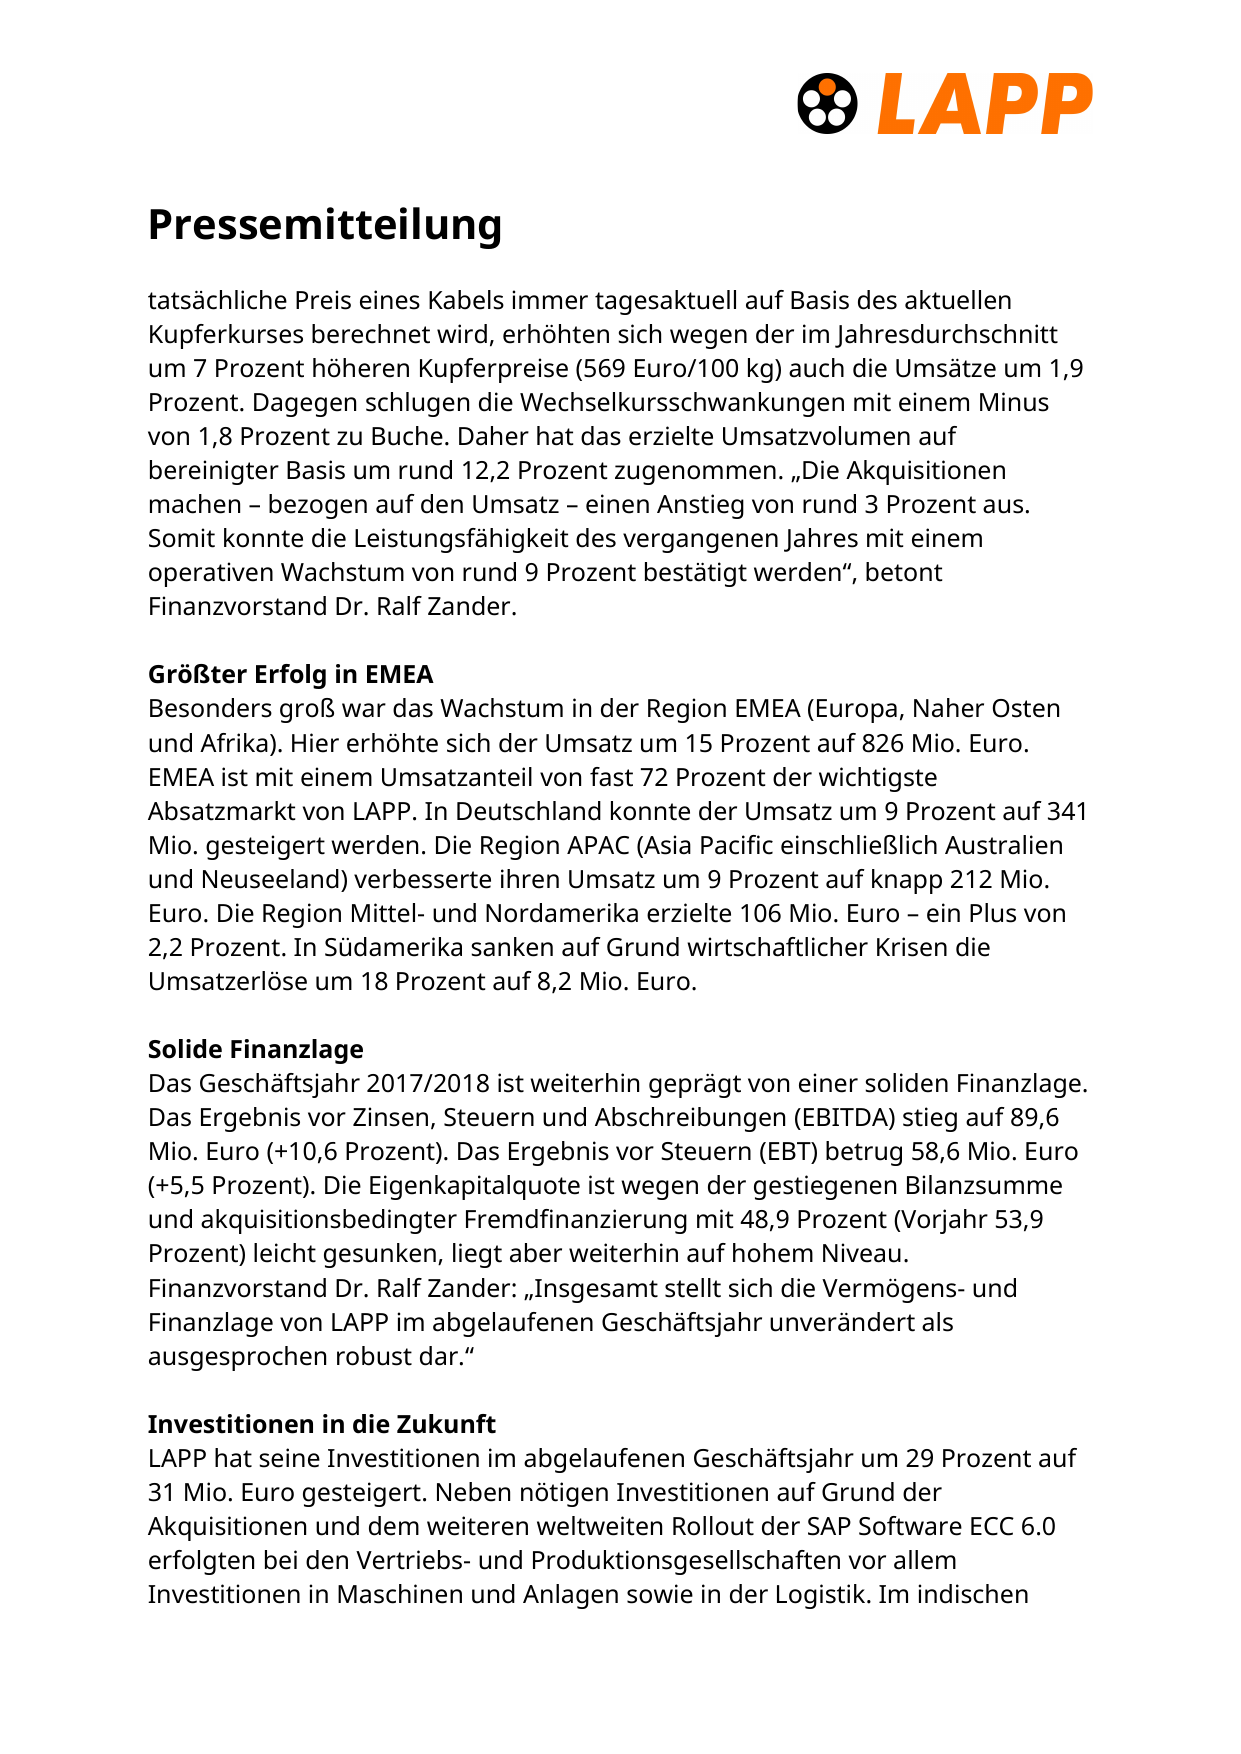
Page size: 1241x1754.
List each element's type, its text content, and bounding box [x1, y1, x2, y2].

text Investitionen in die Zukunft [148, 1406, 1093, 1441]
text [148, 1441, 1093, 1611]
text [148, 282, 1093, 623]
picture [797, 73, 1093, 134]
text Solide Finanzlage [148, 1032, 1093, 1066]
text Besonders groß war das Wachstum in der Region EMEA (Europa, Naher Osten und Afrika). Hier erhöhte sich der Umsatz um 15 Prozent auf 826 Mio. Euro. EMEA ist mit einem Umsatzanteil von fast 72 Prozent der wichtigste Absatzmarkt von LAPP. In Deutschland konnte der Umsatz um 9 Prozent auf 341 Mio. gesteigert werden. Die Region APAC (Asia Pacific einschließlich Australien und Neuseeland) verbesserte ihren Umsatz um 9 Prozent auf knapp 212 Mio. Euro. Die Region Mittel- und Nordamerika erzielte 106 Mio. Euro – ein Plus von 2,2 Prozent. In Südamerika sanken auf Grund wirtschaftlicher Krisen die Umsatzerlöse um 18 Prozent auf 8,2 Mio. Euro. [148, 691, 1093, 998]
text Das Geschäftsjahr 2017/2018 ist weiterhin geprägt von einer soliden Finanzlage. Das Ergebnis vor Zinsen, Steuern und Abschreibungen (EBITDA) stieg auf 89,6 Mio. Euro (+10,6 Prozent). Das Ergebnis vor Steuern (EBT) betrug 58,6 Mio. Euro (+5,5 Prozent). Die Eigenkapitalquote ist wegen der gestiegenen Bilanzsumme und akquisitionsbedingter Fremdfinanzierung mit 48,9 Prozent (Vorjahr 53,9 Prozent) leicht gesunken, liegt aber weiterhin auf hohem Niveau. Finanzvorstand Dr. Ralf Zander: „Insgesamt stellt sich die Vermögens- und Finanzlage von LAPP im abgelaufenen Geschäftsjahr unverändert als ausgesprochen robust dar.“ [148, 1066, 1093, 1372]
text Größter Erfolg in EMEA [148, 657, 1093, 691]
